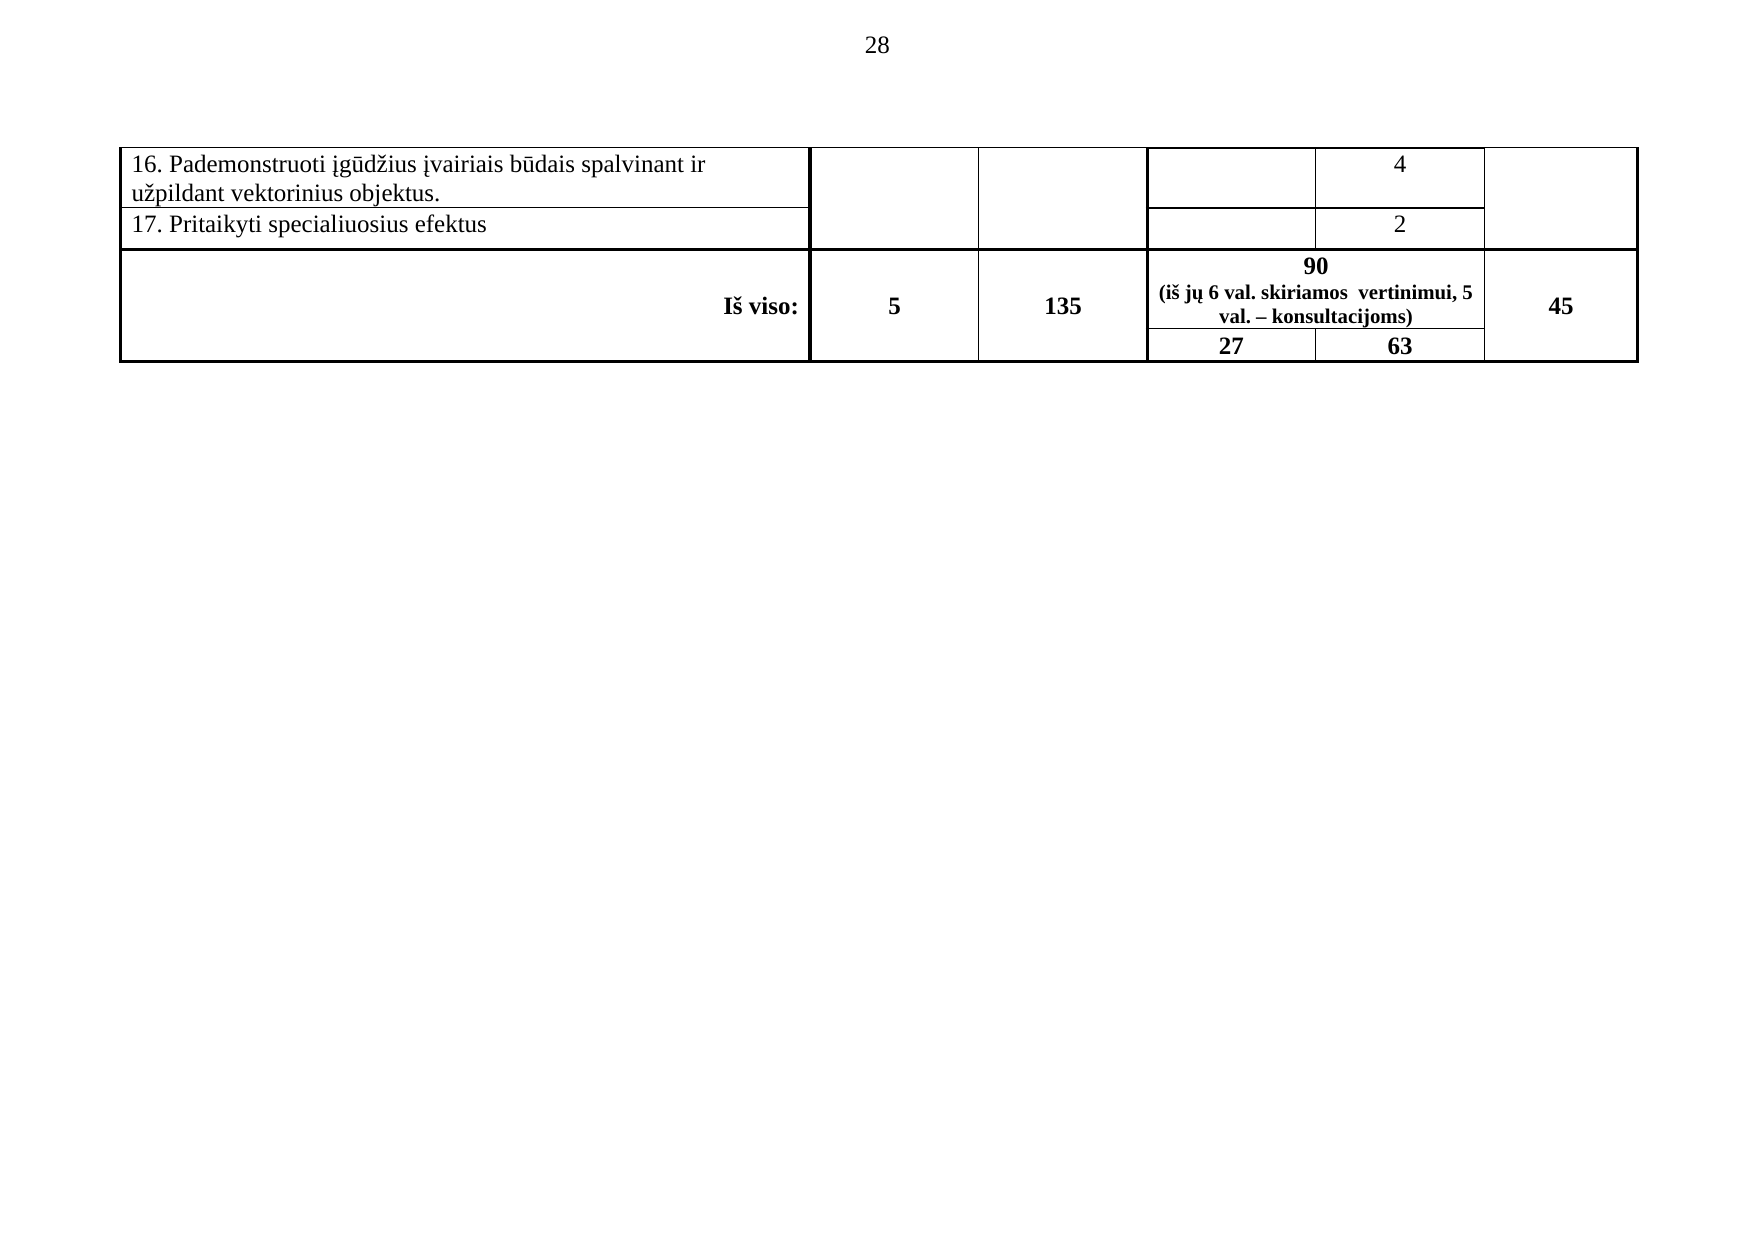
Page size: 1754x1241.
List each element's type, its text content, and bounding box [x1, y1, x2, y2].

table_cell Pademonstruoti įgūdžius įvairiais būdais spalvinant ir užpildant vektorinius objektus. [122, 148, 808, 207]
table_cell 5 [812, 251, 978, 360]
table_cell Iš viso: [122, 251, 808, 360]
table_cell 135 [979, 251, 1146, 360]
table_cell [1149, 149, 1315, 207]
table_cell 2 [1316, 209, 1484, 248]
table_cell 90 (iš jų 6 val. skiriamos vertinimui, 5 val. – konsultacijoms) [1149, 251, 1484, 328]
table_cell 27 [1149, 329, 1315, 360]
table_cell [1149, 209, 1315, 248]
table_cell 45 [1485, 251, 1636, 360]
table_cell 4 [1316, 149, 1484, 207]
table_cell 63 [1316, 329, 1484, 360]
table_cell Pritaikyti specialiuosius efektus [122, 208, 808, 248]
